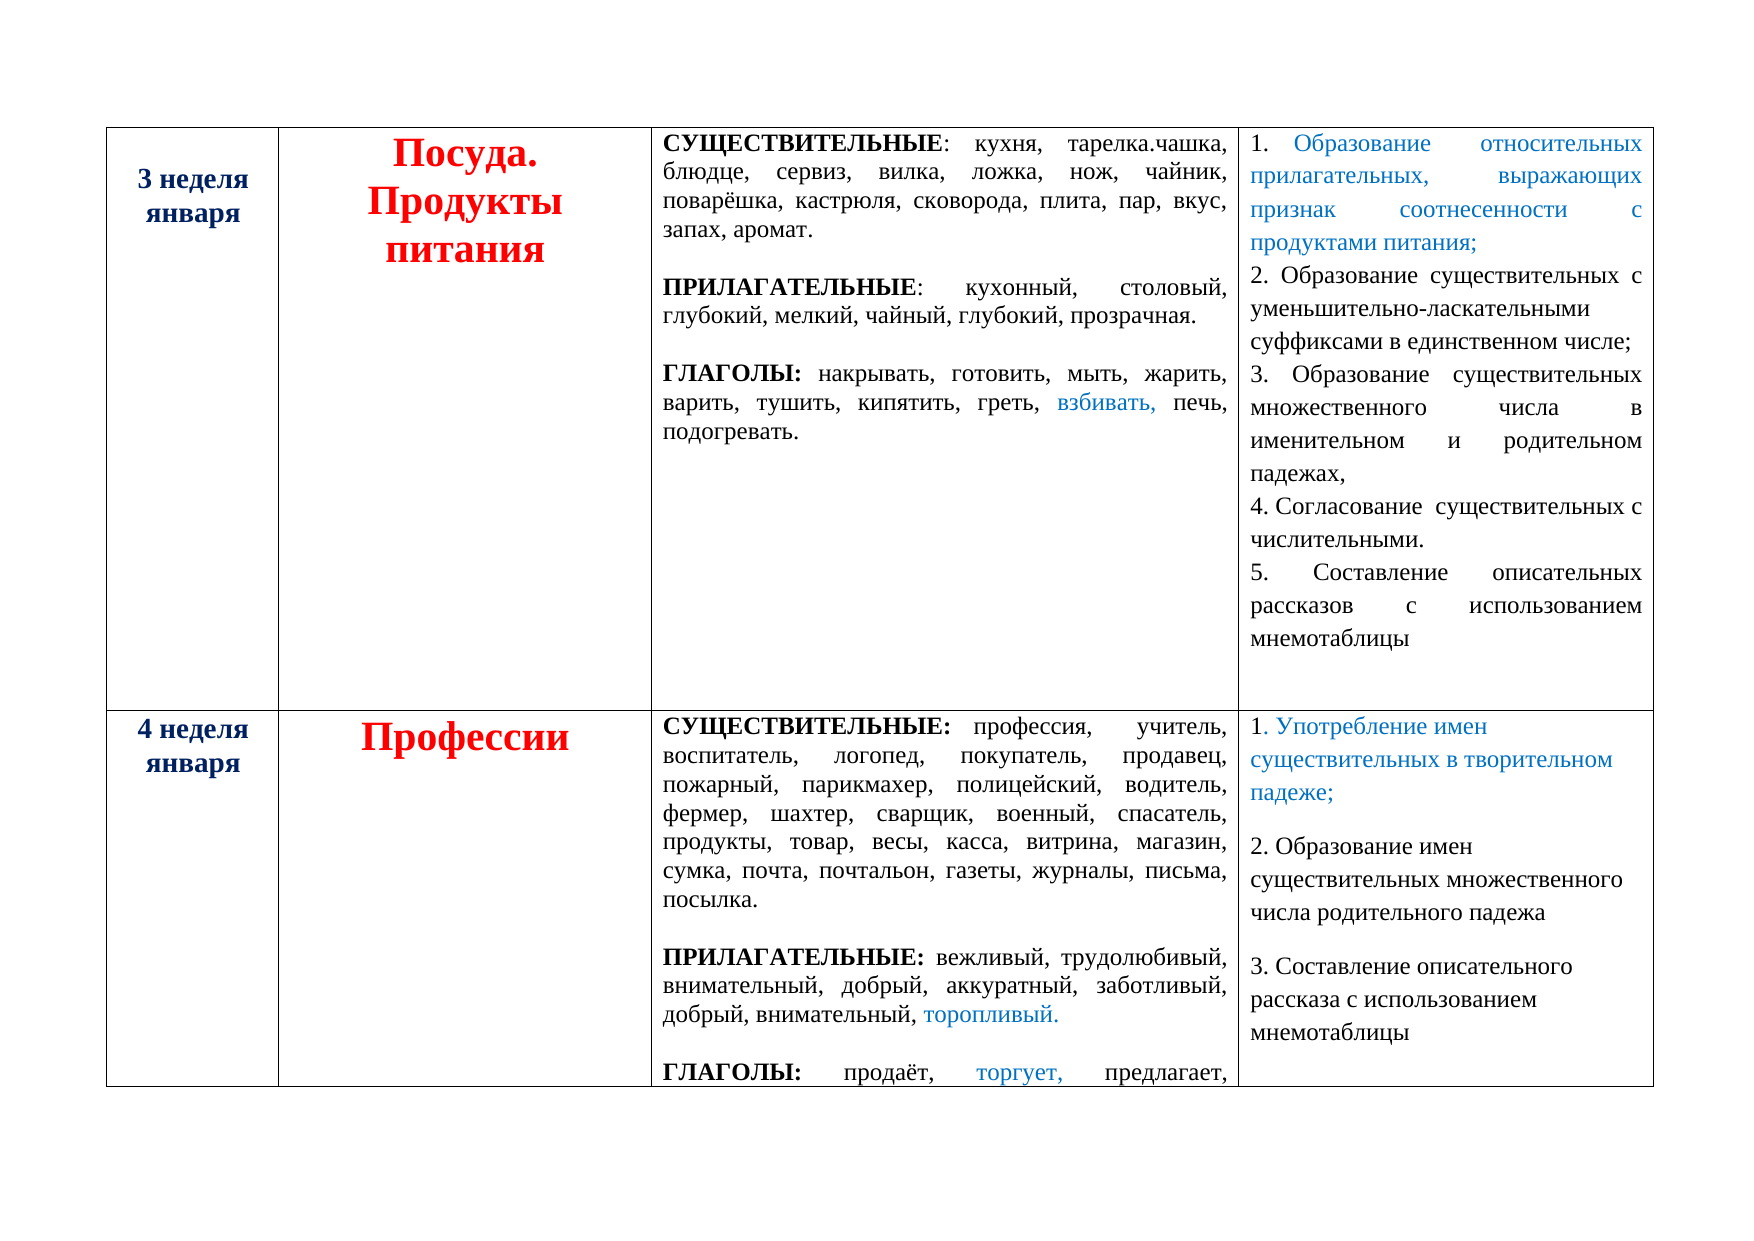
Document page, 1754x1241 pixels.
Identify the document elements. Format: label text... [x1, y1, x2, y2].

table_cell Посуда. Продукты питания [279, 128, 651, 710]
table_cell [1239, 711, 1653, 1086]
table_cell 1. Образование относительных прилагательных, выражающих признак соотнесенности с продуктами питания; 2. Образование существительных с уменьшительно-ласкательными суффиксами в единственном числе; 3. Образование существительных множественного числа в именительном и родительном падежах, 4. Согласование существительных с числительными. 5. Составление описательных рассказов с использованием мнемотаблицы [1239, 128, 1653, 710]
table_cell СУЩЕСТВИТЕЛЬНЫЕ: кухня, тарелка.чашка, блюдце, сервиз, вилка, ложка, нож, чайник, поварёшка, кастрюля, сковорода, плита, пар, вкус, запах, аромат. ПРИЛАГАТЕЛЬНЫЕ: кухонный, столовый, глубокий, мелкий, чайный, глубокий, прозрачная. ГЛАГОЛЫ: накрывать, готовить, мыть, жарить, варить, тушить, кипятить, греть, взбивать, печь, подогревать. [652, 128, 1238, 710]
table_cell Профессии [279, 711, 651, 1086]
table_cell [652, 711, 1238, 1086]
table_cell 4 неделя января [107, 711, 278, 1086]
table_cell 3 неделя января [107, 128, 278, 710]
